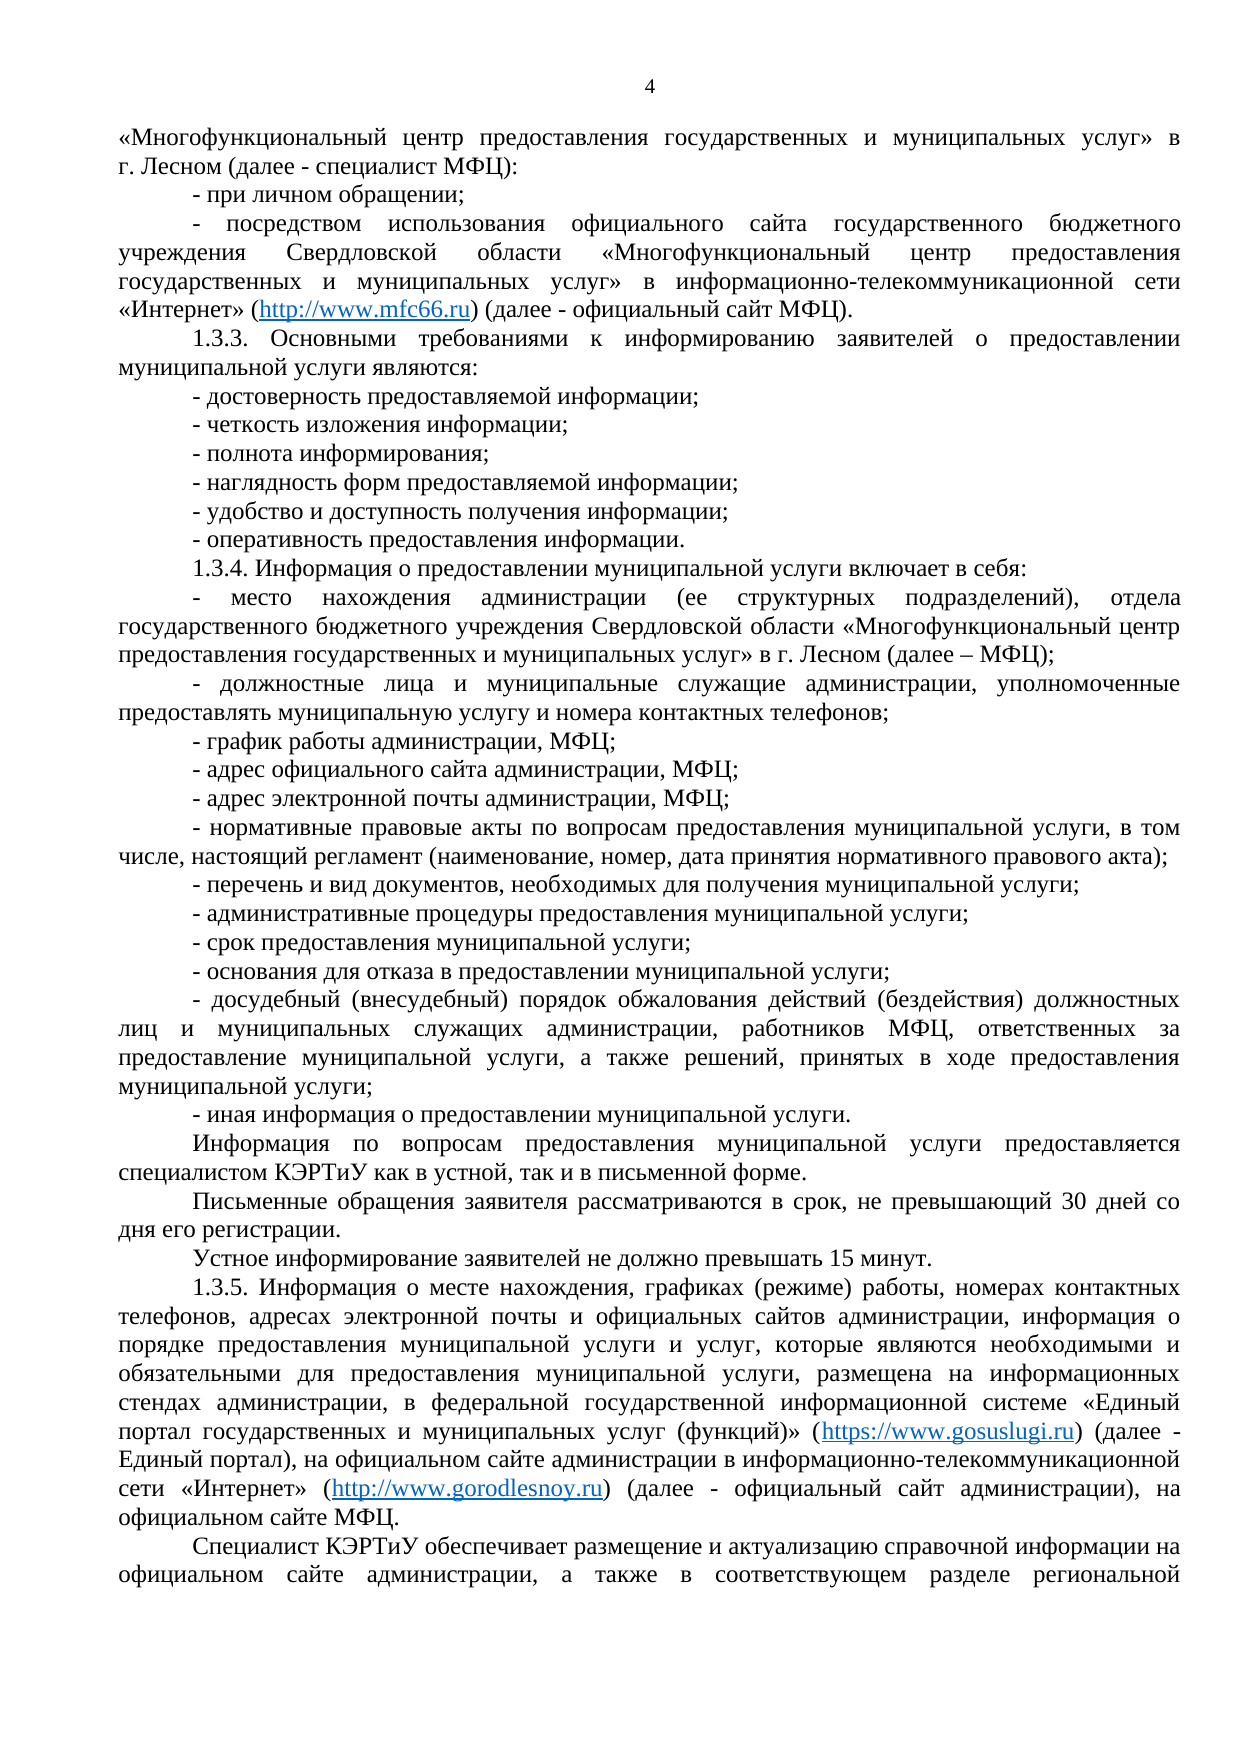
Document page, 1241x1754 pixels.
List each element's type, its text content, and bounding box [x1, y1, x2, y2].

text - должностные лица и муниципальные служащие администрации, уполномоченные предоставлять муниципальную услугу и номера контактных телефонов; [118, 668, 1181, 726]
text 1.3.3. Основными требованиями к информированию заявителей о предоставлении муниципальной услуги являются: [118, 323, 1181, 381]
text - перечень и вид документов, необходимых для получения муниципальной услуги; [118, 869, 1181, 898]
text 1.3.5. Информация о месте нахождения, графиках (режиме) работы, номерах контактных телефонов, адресах электронной почты и официальных сайтов администрации, информация о порядке предоставления муниципальной услуги и услуг, которые являются необходимыми и обязательными для предоставления муниципальной услуги, размещена на информационных стендах администрации, в федеральной государственной информационной системе «Единый портал государственных и муниципальных услуг (функций)» (https://www.gosuslugi.ru) (далее - Единый портал), на официальном сайте администрации в информационно-телекоммуникационной сети «Интернет» (http://www.gorodlesnoy.ru) (далее - официальный сайт администрации), на официальном сайте МФЦ. [118, 1272, 1181, 1531]
text - удобство и доступность получения информации; [118, 496, 1181, 524]
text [118, 122, 1181, 179]
text Устное информирование заявителей не должно превышать 15 минут. [118, 1243, 1181, 1272]
text - основания для отказа в предоставлении муниципальной услуги; [118, 956, 1181, 984]
text - место нахождения администрации (ее структурных подразделений), отдела государственного бюджетного учреждения Свердловской области «Многофункциональный центр предоставления государственных и муниципальных услуг» в г. Лесном (далее – МФЦ); [118, 582, 1181, 668]
text Письменные обращения заявителя рассматриваются в срок, не превышающий 30 дней со дня его регистрации. [118, 1186, 1181, 1243]
text Информация по вопросам предоставления муниципальной услуги предоставляется специалистом КЭРТиУ как в устной, так и в письменной форме. [118, 1128, 1181, 1186]
text - адрес официального сайта администрации, МФЦ; [118, 754, 1181, 783]
text - при личном обращении; [118, 179, 1181, 208]
text - адрес электронной почты администрации, МФЦ; [118, 783, 1181, 812]
text - иная информация о предоставлении муниципальной услуги. [118, 1099, 1181, 1128]
text - график работы администрации, МФЦ; [118, 726, 1181, 754]
text - нормативные правовые акты по вопросам предоставления муниципальной услуги, в том числе, настоящий регламент (наименование, номер, дата принятия нормативного правового акта); [118, 812, 1181, 869]
text - административные процедуры предоставления муниципальной услуги; [118, 898, 1181, 927]
text - оперативность предоставления информации. [118, 524, 1181, 553]
text - четкость изложения информации; [118, 409, 1181, 438]
text - наглядность форм предоставляемой информации; [118, 467, 1181, 496]
text - срок предоставления муниципальной услуги; [118, 927, 1181, 956]
text - досудебный (внесудебный) порядок обжалования действий (бездействия) должностных лиц и муниципальных служащих администрации, работников МФЦ, ответственных за предоставление муниципальной услуги, а также решений, принятых в ходе предоставления муниципальной услуги; [118, 984, 1181, 1099]
text - полнота информирования; [118, 438, 1181, 467]
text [118, 1531, 1181, 1588]
text 1.3.4. Информация о предоставлении муниципальной услуги включает в себя: [118, 553, 1181, 582]
text - достоверность предоставляемой информации; [118, 381, 1181, 409]
text - посредством использования официального сайта государственного бюджетного учреждения Свердловской области «Многофункциональный центр предоставления государственных и муниципальных услуг» в информационно-телекоммуникационной сети «Интернет» (http://www.mfc66.ru) (далее - официальный сайт МФЦ). [118, 208, 1181, 323]
